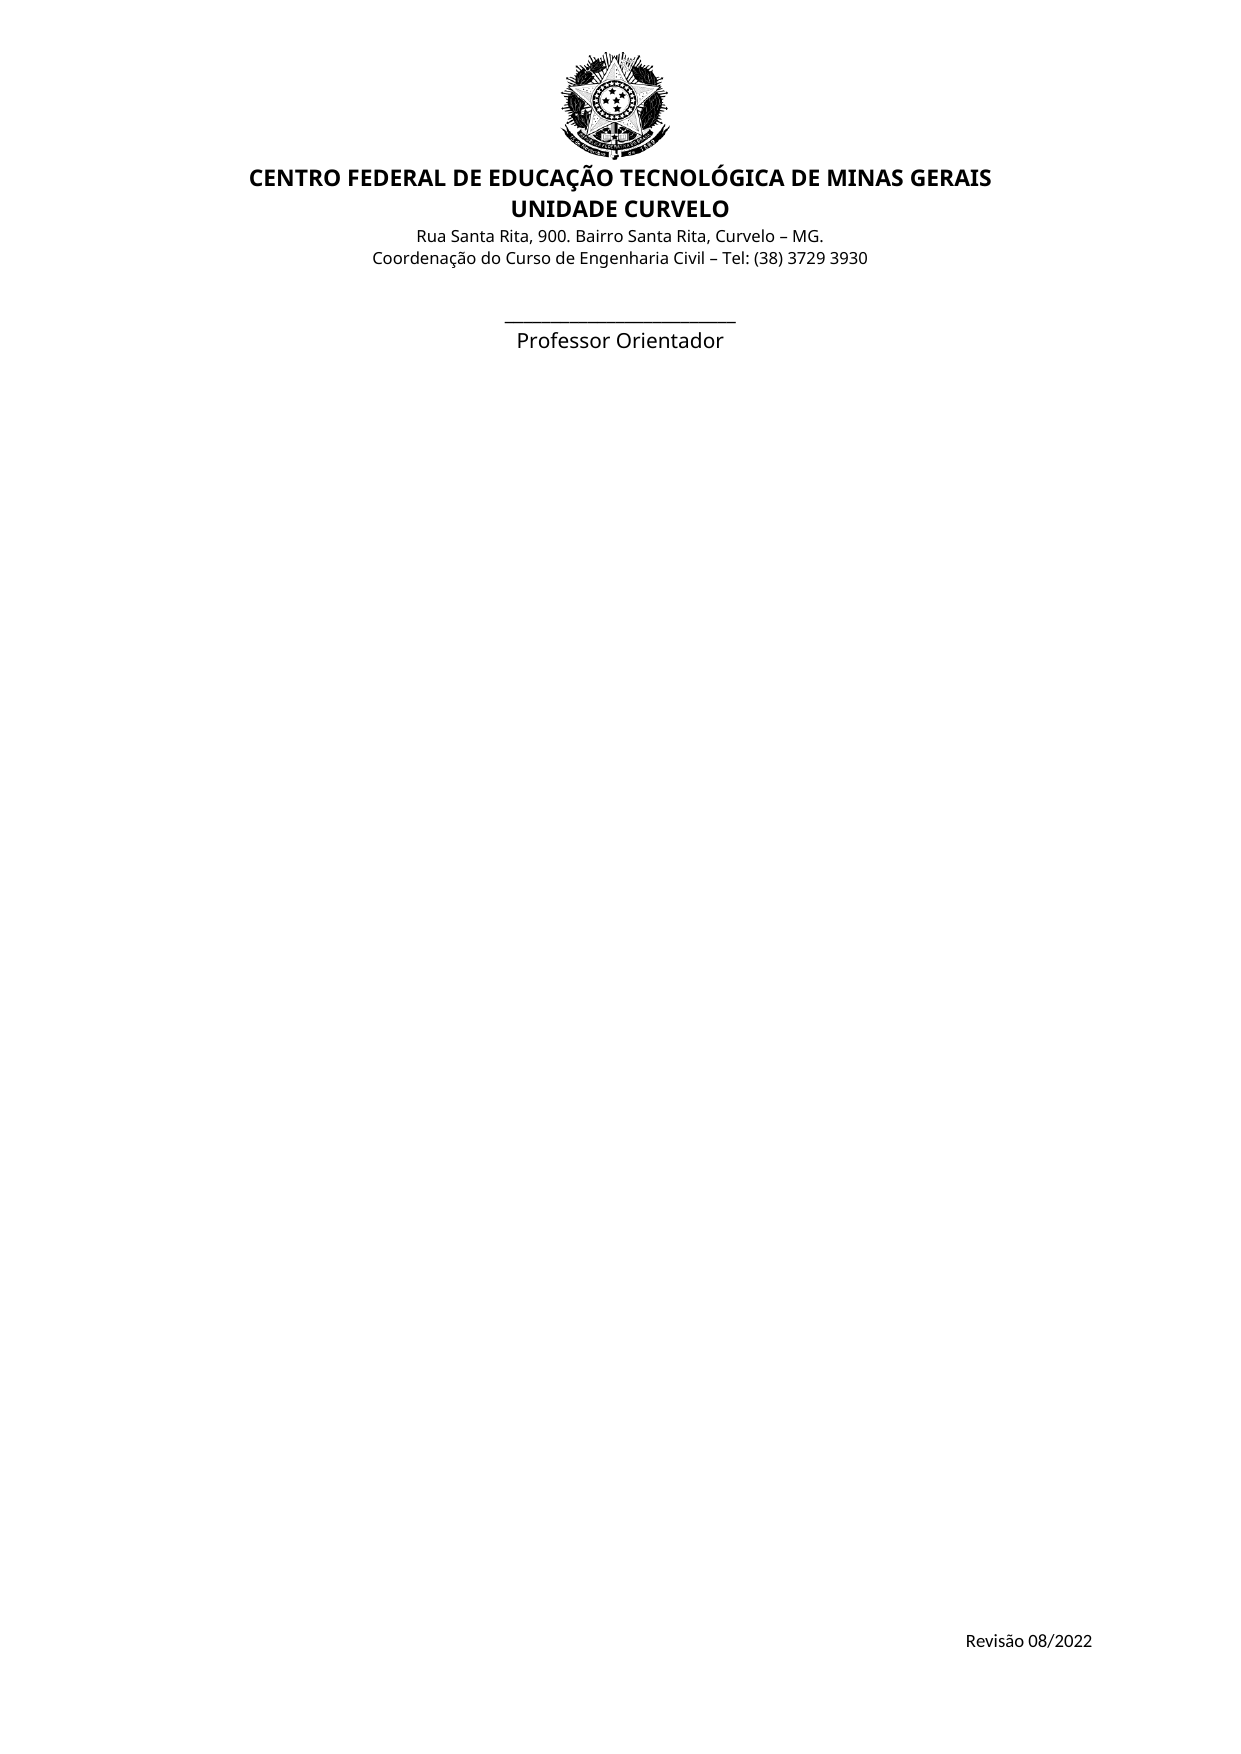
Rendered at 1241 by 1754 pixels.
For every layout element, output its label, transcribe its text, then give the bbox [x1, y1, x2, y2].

picture [560, 52, 670, 160]
text Professor Orientador [148, 326, 1092, 354]
text _________________________ [148, 298, 1092, 326]
